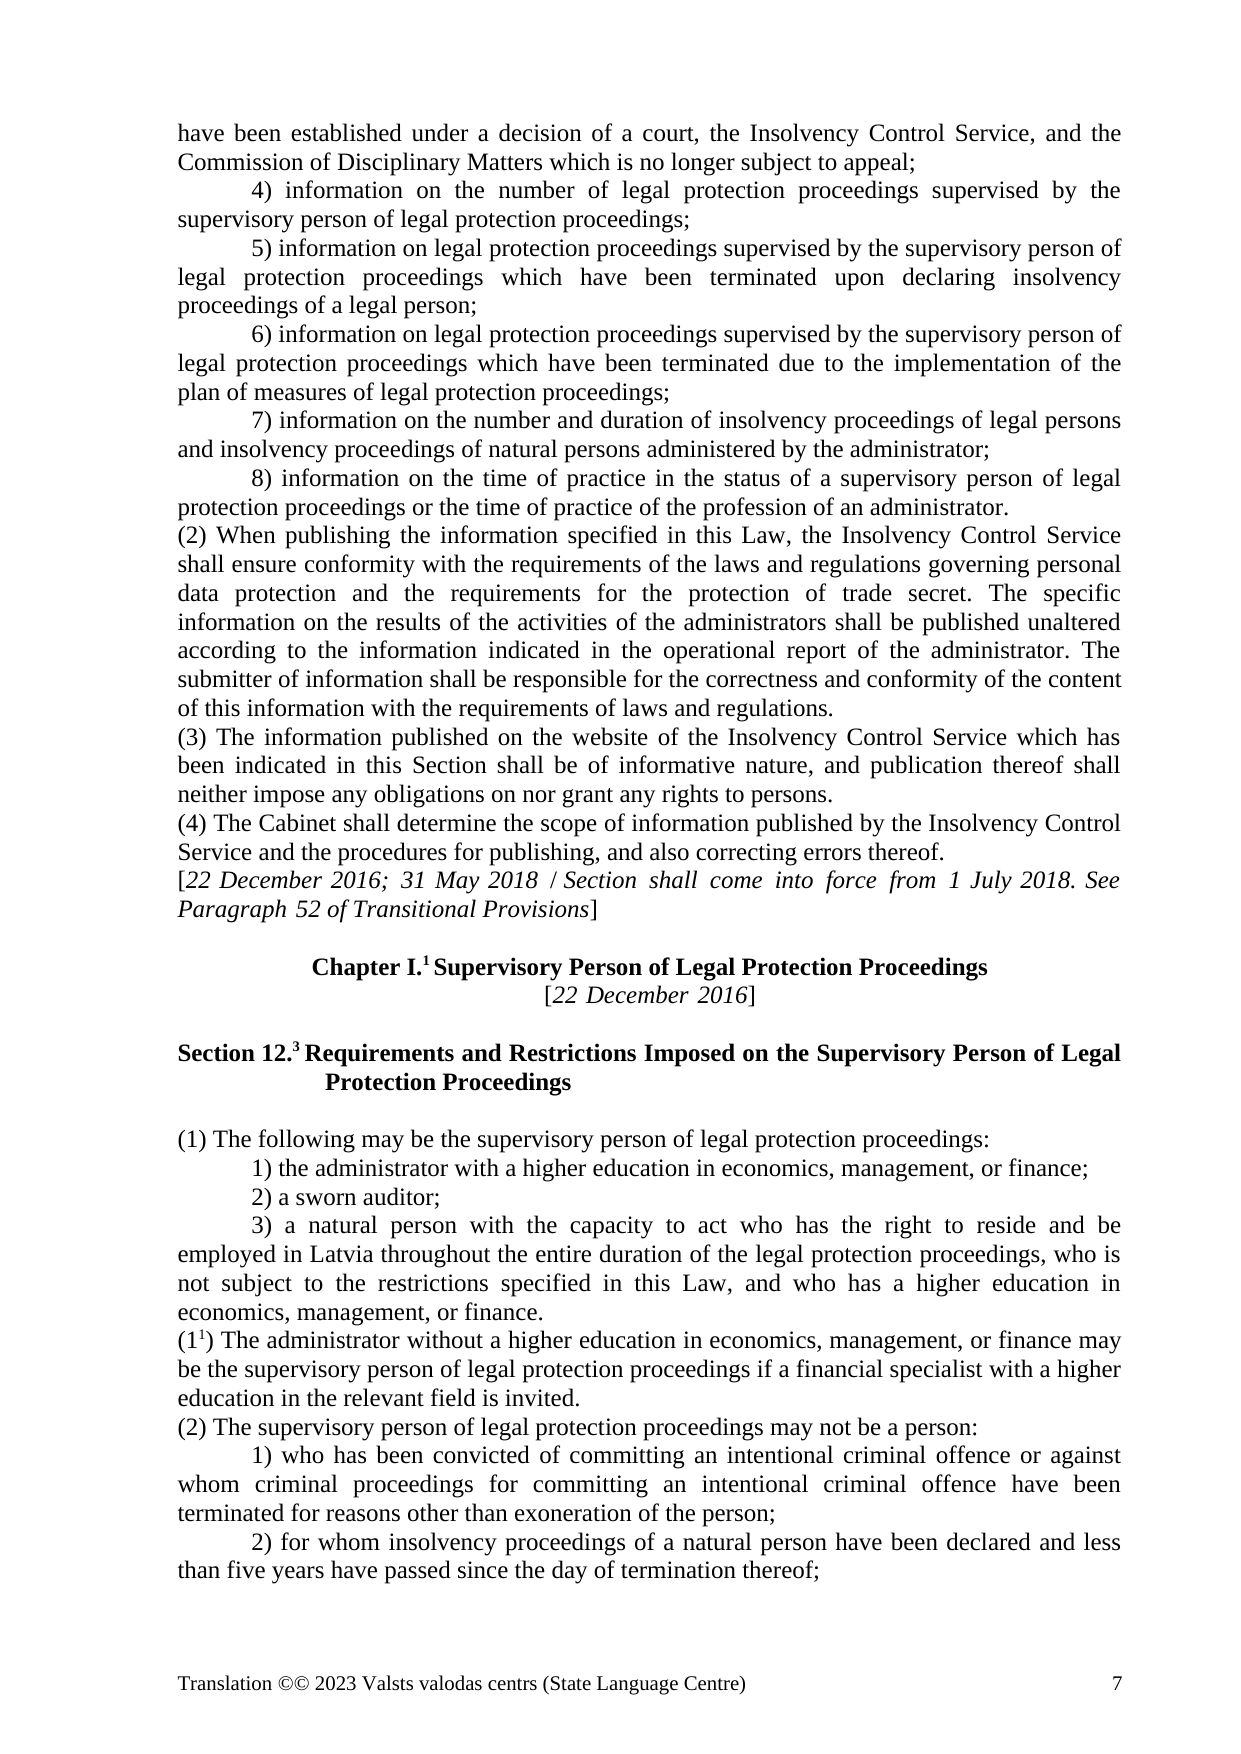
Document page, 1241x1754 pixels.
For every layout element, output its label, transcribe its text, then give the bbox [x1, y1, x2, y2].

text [177, 118, 1122, 176]
text 4) information on the number of legal protection proceedings supervised by the supervisory person of legal protection proceedings; [177, 176, 1122, 233]
text 1) who has been convicted of committing an intentional criminal offence or against whom criminal proceedings for committing an intentional criminal offence have been terminated for reasons other than exoneration of the person; [177, 1441, 1122, 1527]
text [22 December 2016] [177, 981, 1122, 1009]
text (3) The information published on the website of the Insolvency Control Service which has been indicated in this Section shall be of informative nature, and publication thereof shall neither impose any obligations on nor grant any rights to persons. [177, 722, 1122, 808]
text (11) The administrator without a higher education in economics, management, or finance may be the supervisory person of legal protection proceedings if a financial specialist with a higher education in the relevant field is invited. [177, 1326, 1122, 1412]
text 5) information on legal protection proceedings supervised by the supervisory person of legal protection proceedings which have been terminated upon declaring insolvency proceedings of a legal person; [177, 233, 1122, 319]
text 1) the administrator with a higher education in economics, management, or finance; [177, 1153, 1122, 1182]
text Chapter I.1 Supervisory Person of Legal Protection Proceedings [177, 952, 1122, 981]
text (1) The following may be the supervisory person of legal protection proceedings: [177, 1124, 1122, 1153]
text 2) a sworn auditor; [177, 1182, 1122, 1211]
text (2) When publishing the information specified in this Law, the Insolvency Control Service shall ensure conformity with the requirements of the laws and regulations governing personal data protection and the requirements for the protection of trade secret. The specific information on the results of the activities of the administrators shall be published unaltered according to the information indicated in the operational report of the administrator. The submitter of information shall be responsible for the correctness and conformity of the content of this information with the requirements of laws and regulations. [177, 521, 1122, 722]
text (4) The Cabinet shall determine the scope of information published by the Insolvency Control Service and the procedures for publishing, and also correcting errors thereof. [177, 808, 1122, 866]
text 7) information on the number and duration of insolvency proceedings of legal persons and insolvency proceedings of natural persons administered by the administrator; [177, 406, 1122, 463]
text 8) information on the time of practice in the status of a supervisory person of legal protection proceedings or the time of practice of the profession of an administrator. [177, 463, 1122, 521]
text [22 December 2016; 31 May 2018 / Section shall come into force from 1 July 2018. See Paragraph 52 of Transitional Provisions] [177, 866, 1122, 923]
text (2) The supervisory person of legal protection proceedings may not be a person: [177, 1412, 1122, 1441]
text Section 12.3 Requirements and Restrictions Imposed on the Supervisory Person of Legal Protection Proceedings [177, 1038, 1122, 1096]
text 2) for whom insolvency proceedings of a natural person have been declared and less than five years have passed since the day of termination thereof; [177, 1527, 1122, 1584]
text 6) information on legal protection proceedings supervised by the supervisory person of legal protection proceedings which have been terminated due to the implementation of the plan of measures of legal protection proceedings; [177, 319, 1122, 406]
text 3) a natural person with the capacity to act who has the right to reside and be employed in Latvia throughout the entire duration of the legal protection proceedings, who is not subject to the restrictions specified in this Law, and who has a higher education in economics, management, or finance. [177, 1211, 1122, 1326]
